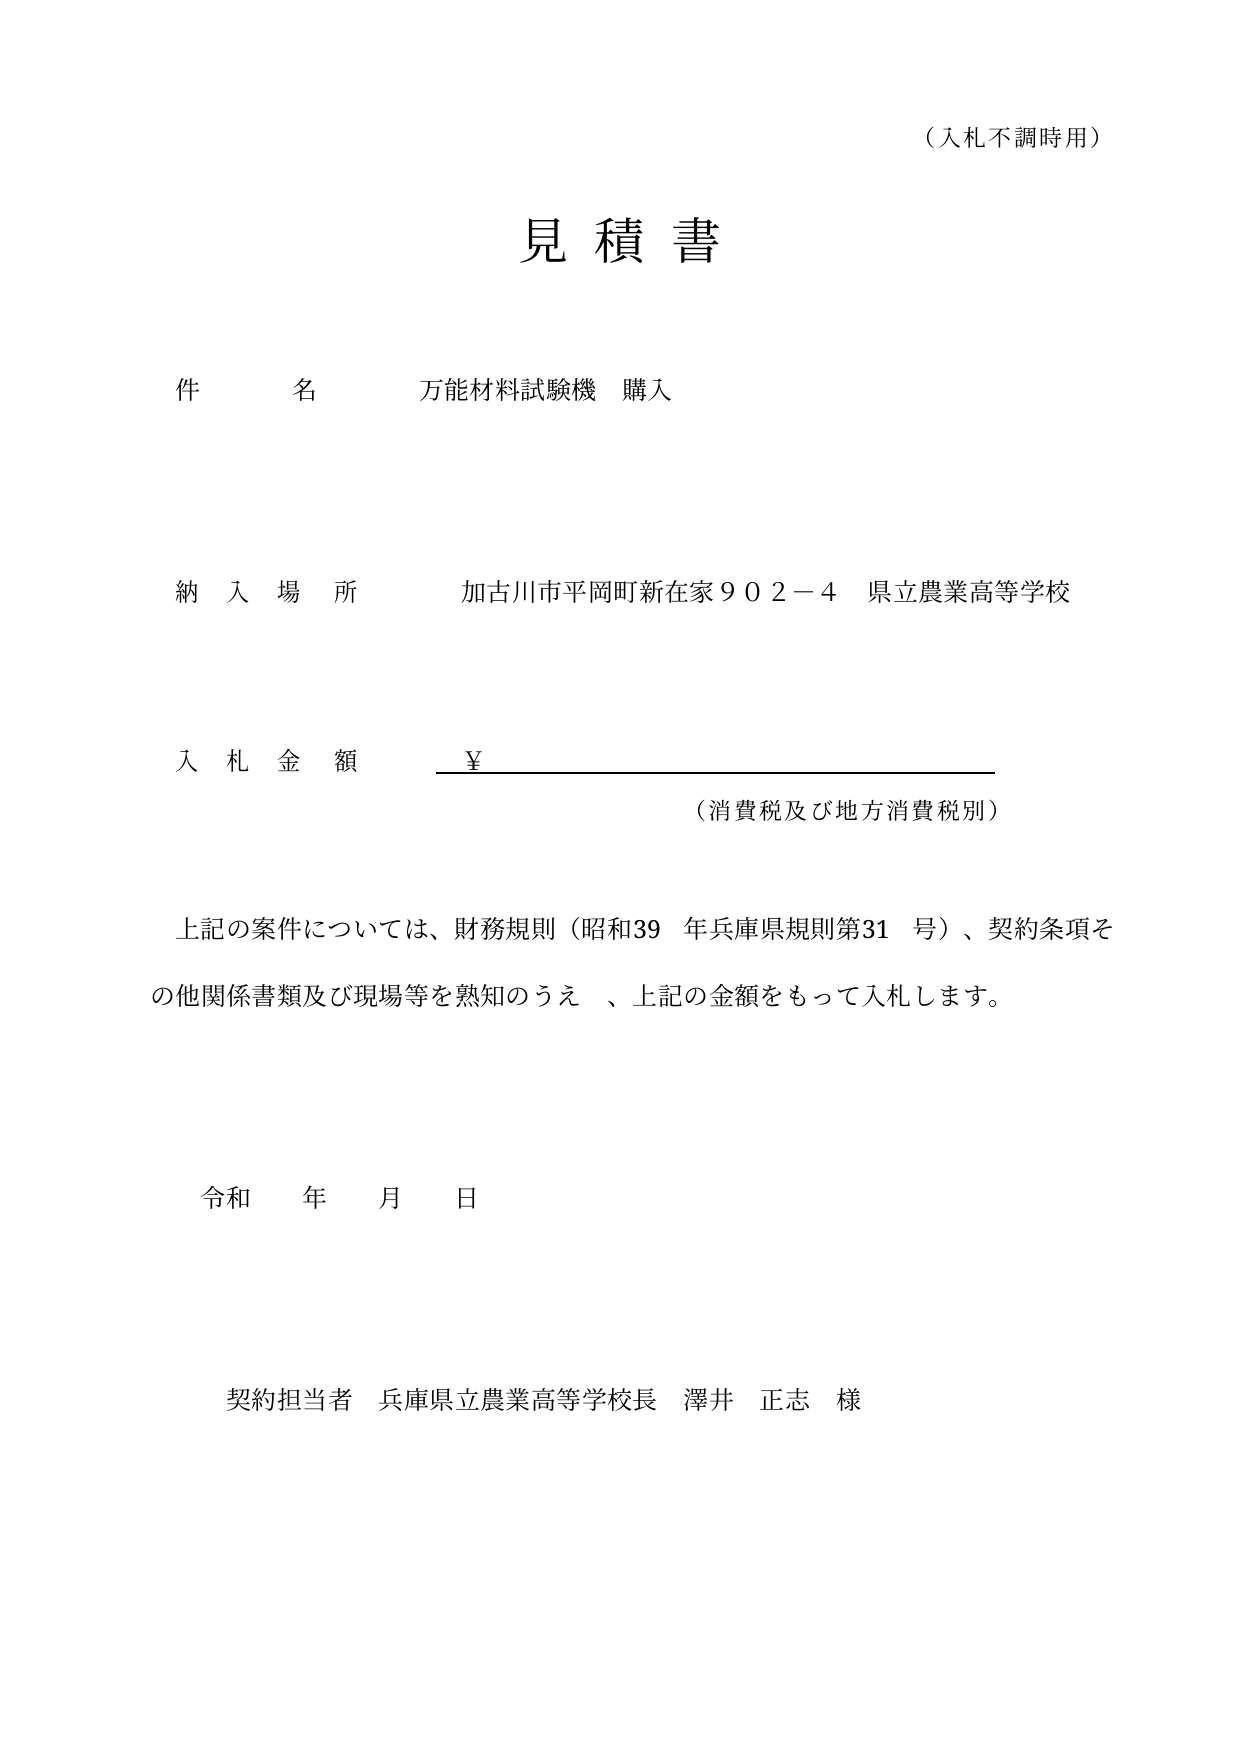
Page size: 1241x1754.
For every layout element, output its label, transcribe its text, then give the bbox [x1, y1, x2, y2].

text 入札金額 ￥ [124, 726, 1116, 793]
text 上記の案件については、財務規則（昭和39年兵庫県規則第31号）、契約条項その他関係書類及び現場等を熟知のうえ、上記の金額をもって入札します。 [124, 894, 1116, 1028]
text （入札不調時用） [124, 120, 1116, 153]
text 契約担当者 兵庫県立農業高等学校長 澤井 正志 様 [124, 1365, 1116, 1432]
text 令和 年 月 日 [124, 1163, 1116, 1230]
text （消費税及び地方消費税別） [124, 793, 1116, 826]
text 納入場所 加古川市平岡町新在家９０２－４ 県立農業高等学校 [124, 557, 1116, 624]
text 件名 万能材料試験機 購入 [124, 355, 1116, 423]
text 見 積 書 [124, 187, 1116, 288]
